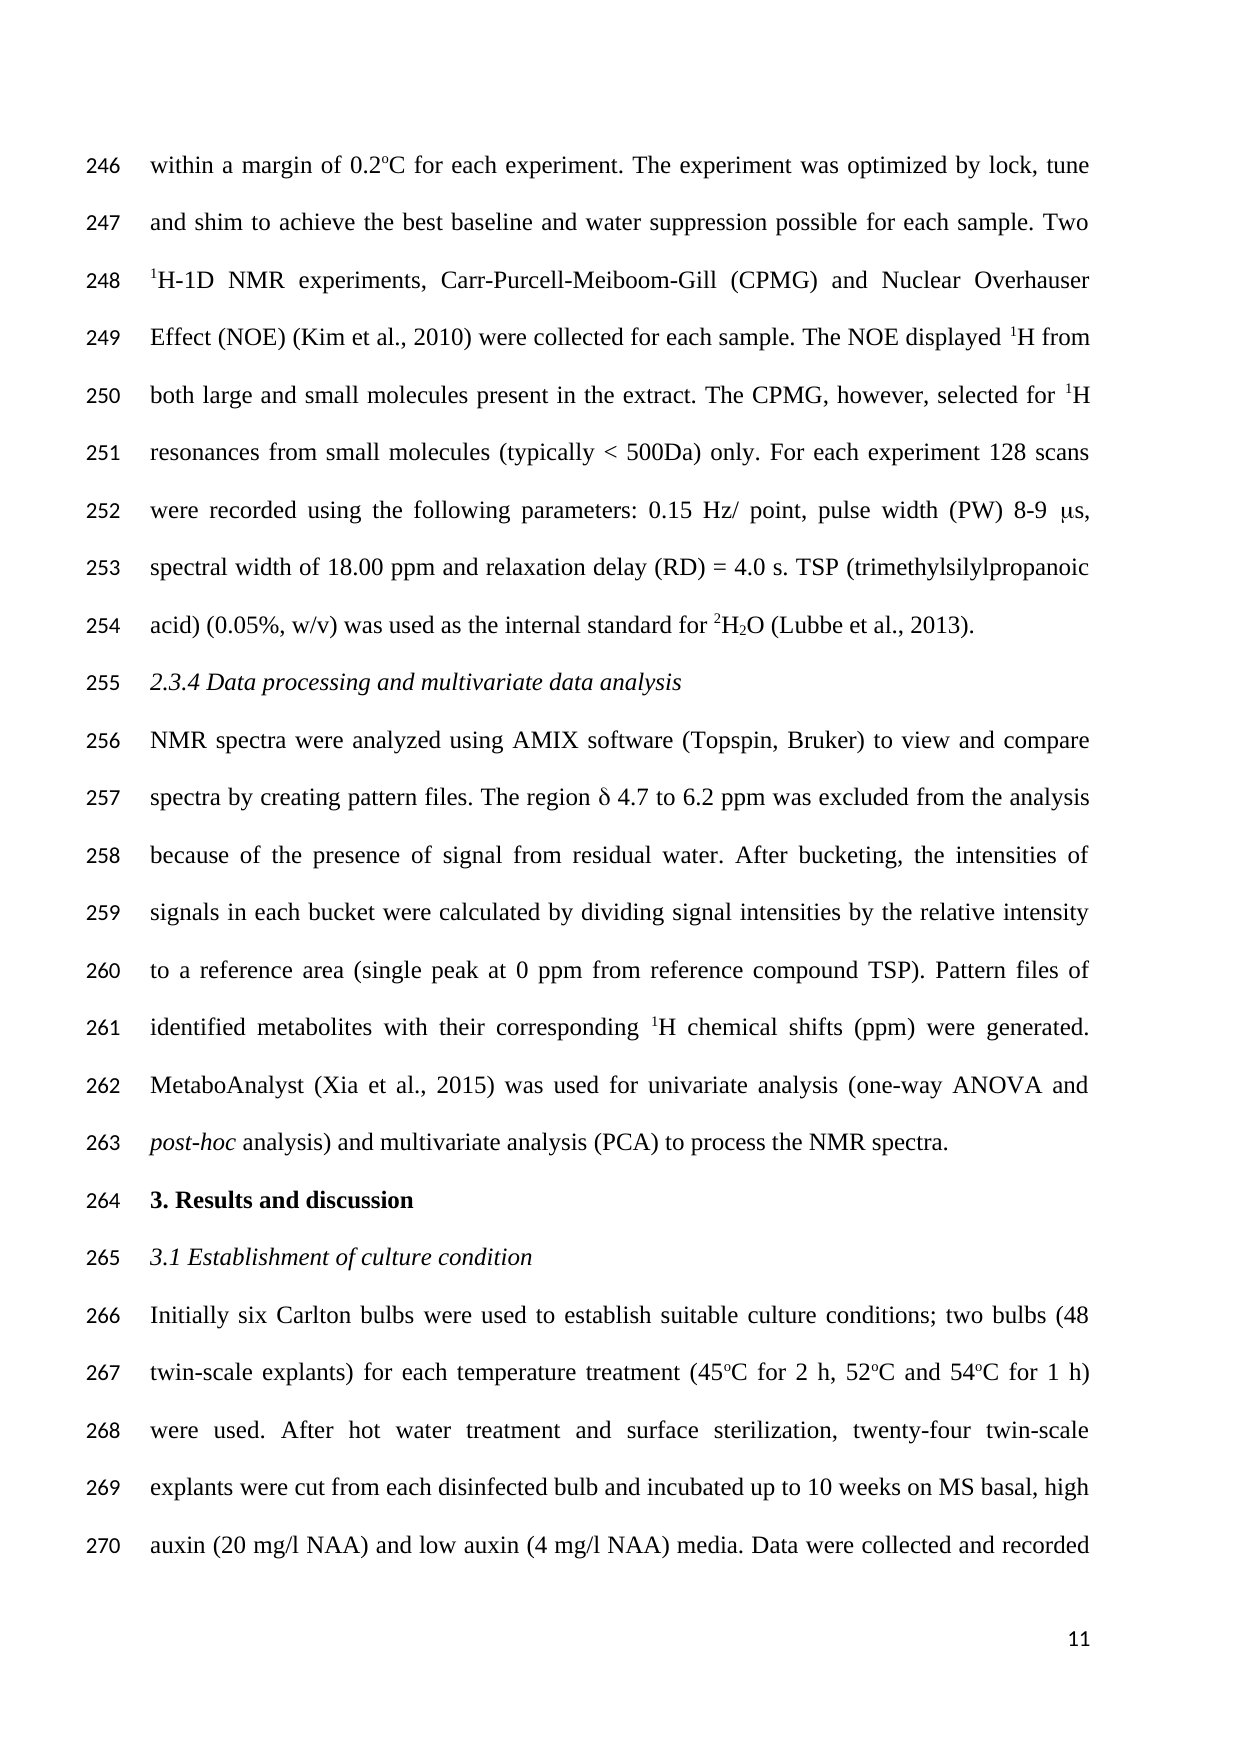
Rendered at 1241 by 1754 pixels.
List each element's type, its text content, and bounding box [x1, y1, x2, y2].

text 2.3.4 Data processing and multivariate data analysis [150, 667, 1090, 696]
text NMR spectra were analyzed using AMIX software (Topspin, Bruker) to view and compare spectra by creating pattern files. The region 4.7 to 6.2 ppm was excluded from the analysis because of the presence of signal from residual water. After bucketing, the intensities of signals in each bucket were calculated by dividing signal intensities by the relative intensity to a reference area (single peak at 0 ppm from reference compound TSP). Pattern files of identified metabolites with their corresponding 1H chemical shifts (ppm) were generated. MetaboAnalyst (Xia et al., 2015) was used for univariate analysis (one-way ANOVA and post-hoc analysis) and multivariate analysis (PCA) to process the NMR spectra. [150, 725, 1090, 1156]
text 3. Results and discussion [150, 1185, 1090, 1214]
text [150, 1300, 1090, 1559]
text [150, 150, 1090, 639]
text 3.1 Establishment of culture condition [150, 1242, 1090, 1271]
